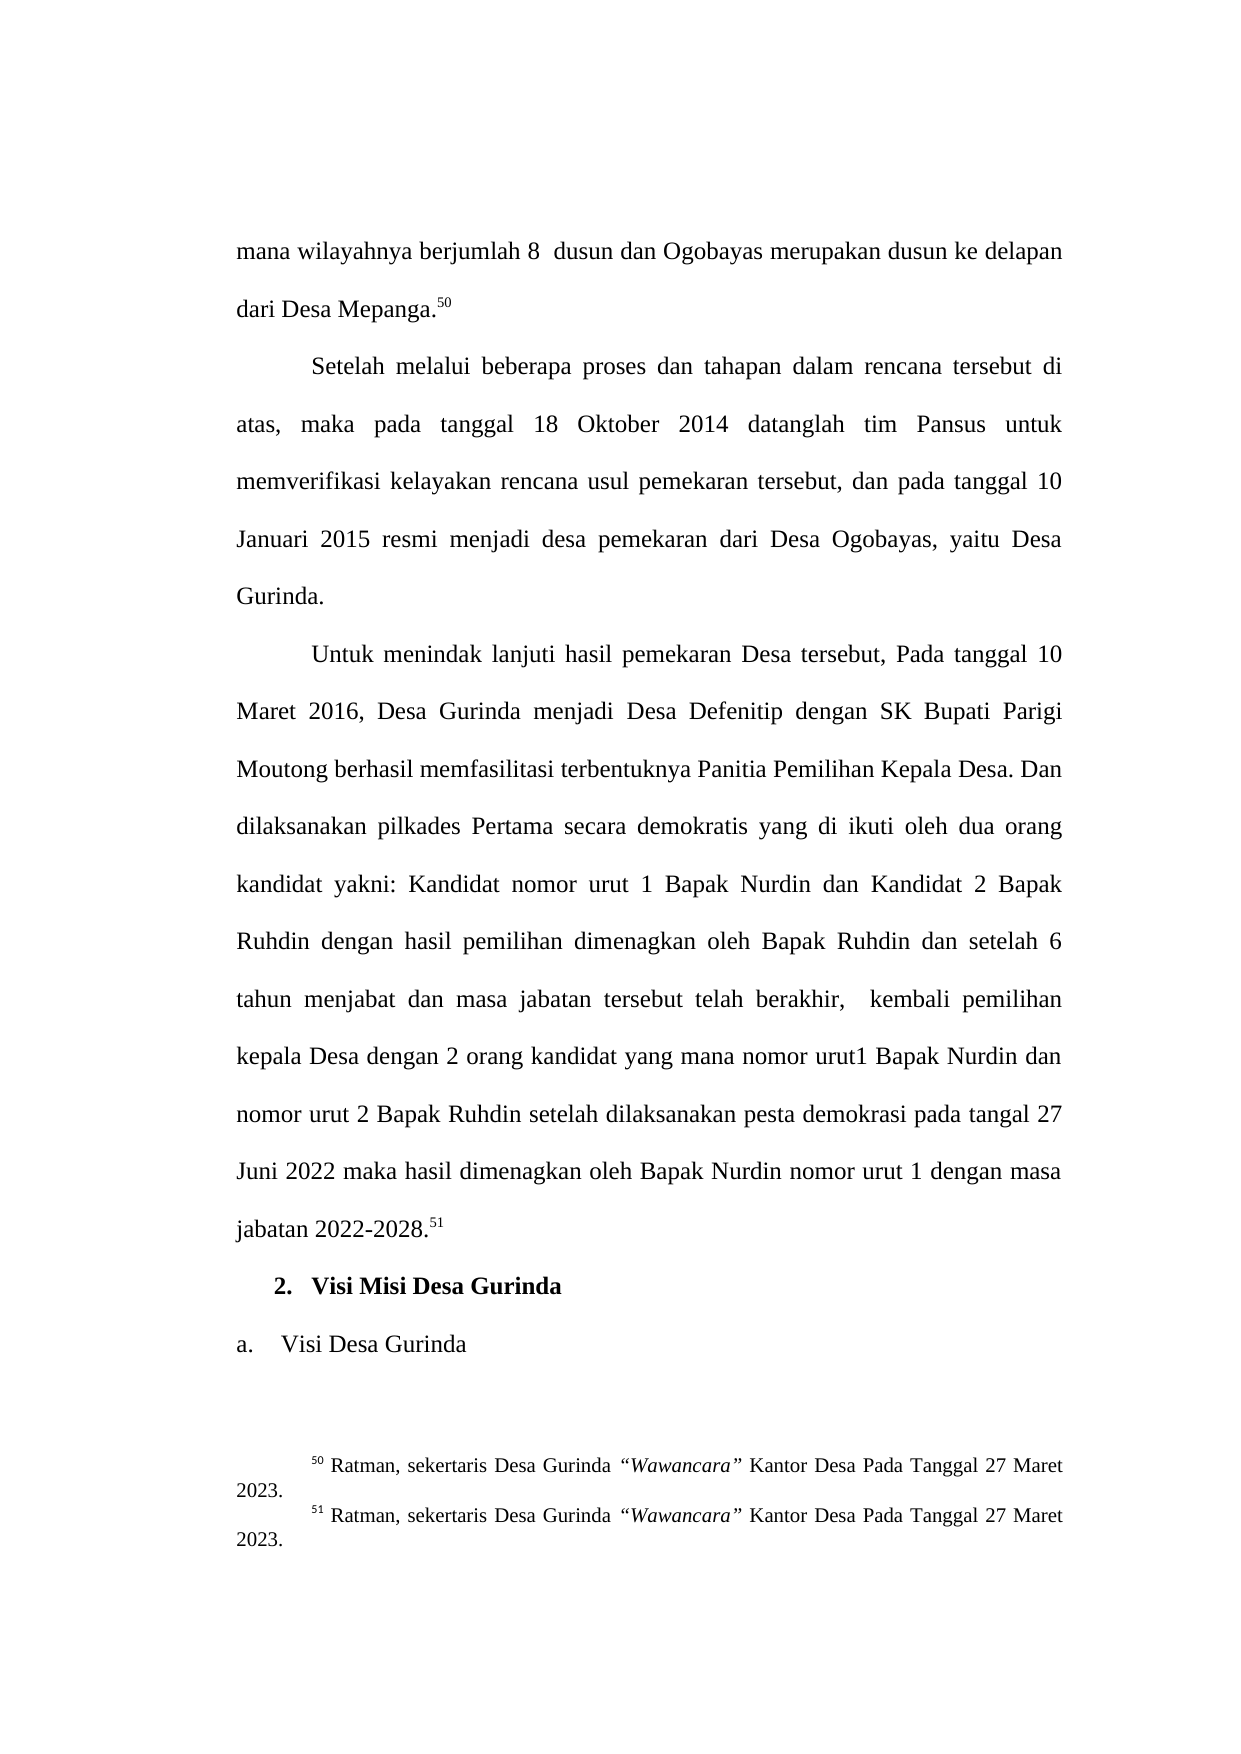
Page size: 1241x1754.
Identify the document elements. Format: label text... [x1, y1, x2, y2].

list Visi Desa Gurinda [236, 1329, 1063, 1357]
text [236, 236, 1063, 322]
list Visi Misi Desa Gurinda [274, 1271, 1063, 1300]
text Untuk menindak lanjuti hasil pemekaran Desa tersebut, Pada tanggal 10 Maret 2016, Desa Gurinda menjadi Desa Defenitip dengan SK Bupati Parigi Moutong berhasil memfasilitasi terbentuknya Panitia Pemilihan Kepala Desa. Dan dilaksanakan pilkades Pertama secara demokratis yang di ikuti oleh dua orang kandidat yakni: Kandidat nomor urut 1 Bapak Nurdin dan Kandidat 2 Bapak Ruhdin dengan hasil pemilihan dimenagkan oleh Bapak Ruhdin dan setelah 6 tahun menjabat dan masa jabatan tersebut telah berakhir, kembali pemilihan kepala Desa dengan 2 orang kandidat yang mana nomor urut1 Bapak Nurdin dan nomor urut 2 Bapak Ruhdin setelah dilaksanakan pesta demokrasi pada tangal 27 Juni 2022 maka hasil dimenagkan oleh Bapak Nurdin nomor urut 1 dengan masa jabatan 2022-2028. [236, 639, 1063, 1242]
text Setelah melalui beberapa proses dan tahapan dalam rencana tersebut di atas, maka pada tanggal 18 Oktober 2014 datanglah tim Pansus untuk memverifikasi kelayakan rencana usul pemekaran tersebut, dan pada tanggal 10 Januari 2015 resmi menjadi desa pemekaran dari Desa Ogobayas, yaitu Desa Gurinda. [236, 351, 1063, 610]
